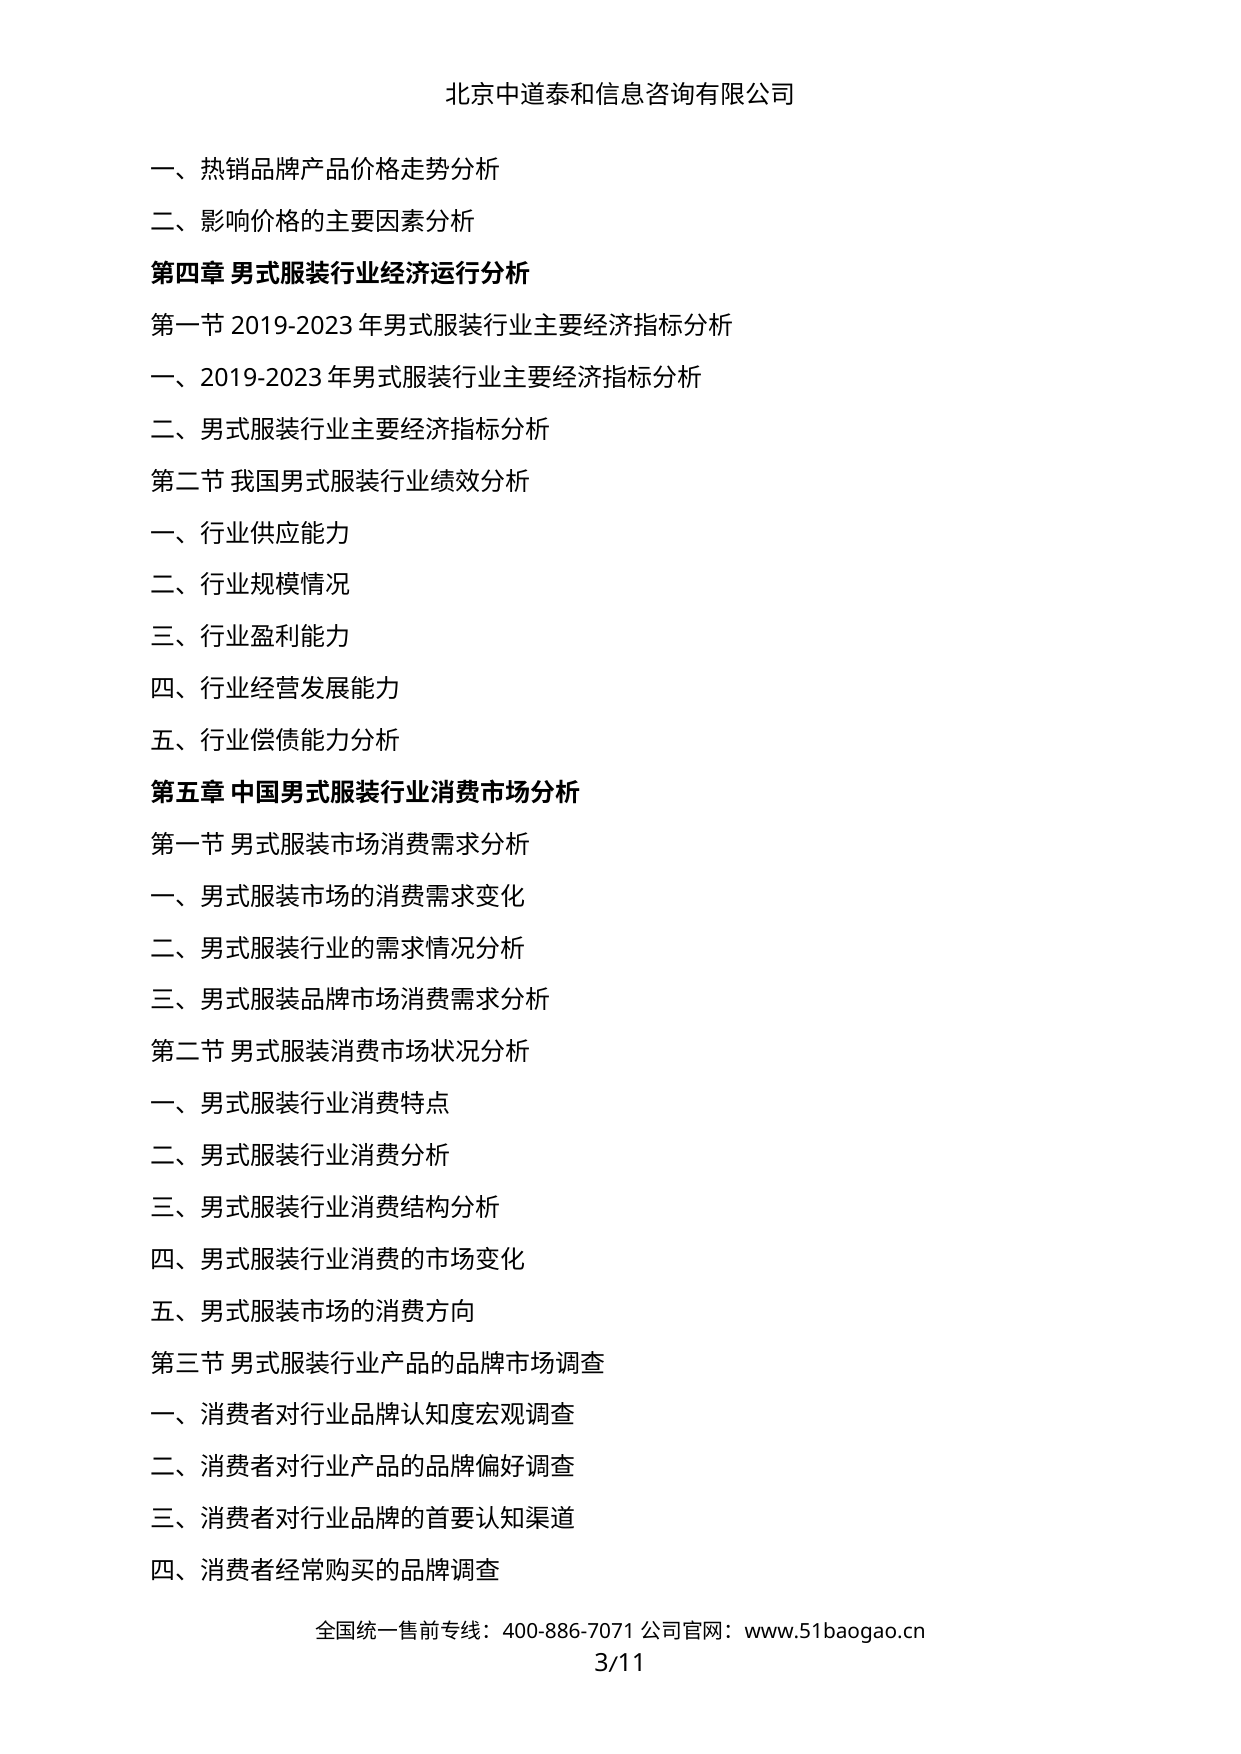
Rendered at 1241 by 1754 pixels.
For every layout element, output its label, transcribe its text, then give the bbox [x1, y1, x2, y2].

text 第五章 中国男式服装行业消费市场分析 [150, 772, 1090, 809]
text 一、行业供应能力 [150, 513, 1090, 549]
text 第四章 男式服装行业经济运行分析 [150, 254, 1090, 290]
text 第一节 男式服装市场消费需求分析 [150, 824, 1090, 861]
text 二、男式服装行业消费分析 [150, 1136, 1090, 1172]
text 三、男式服装品牌市场消费需求分析 [150, 980, 1090, 1016]
text 一、热销品牌产品价格走势分析 [150, 150, 1090, 186]
text 二、男式服装行业主要经济指标分析 [150, 409, 1090, 446]
text 二、影响价格的主要因素分析 [150, 202, 1090, 238]
text 五、行业偿债能力分析 [150, 721, 1090, 757]
text 一、消费者对行业品牌认知度宏观调查 [150, 1395, 1090, 1431]
text 一、2019-2023年男式服装行业主要经济指标分析 [150, 357, 1090, 394]
text 三、行业盈利能力 [150, 617, 1090, 653]
text 一、男式服装行业消费特点 [150, 1084, 1090, 1120]
text 三、男式服装行业消费结构分析 [150, 1187, 1090, 1224]
text 第二节 我国男式服装行业绩效分析 [150, 461, 1090, 497]
text 四、行业经营发展能力 [150, 669, 1090, 705]
text 第二节 男式服装消费市场状况分析 [150, 1032, 1090, 1068]
text 二、消费者对行业产品的品牌偏好调查 [150, 1447, 1090, 1483]
text 三、消费者对行业品牌的首要认知渠道 [150, 1499, 1090, 1535]
text 四、男式服装行业消费的市场变化 [150, 1239, 1090, 1276]
text 四、消费者经常购买的品牌调查 [150, 1551, 1090, 1587]
text 二、行业规模情况 [150, 565, 1090, 601]
text 第一节 2019-2023年男式服装行业主要经济指标分析 [150, 306, 1090, 342]
text 二、男式服装行业的需求情况分析 [150, 928, 1090, 964]
text 五、男式服装市场的消费方向 [150, 1291, 1090, 1327]
text 第三节 男式服装行业产品的品牌市场调查 [150, 1343, 1090, 1379]
text 一、男式服装市场的消费需求变化 [150, 876, 1090, 912]
